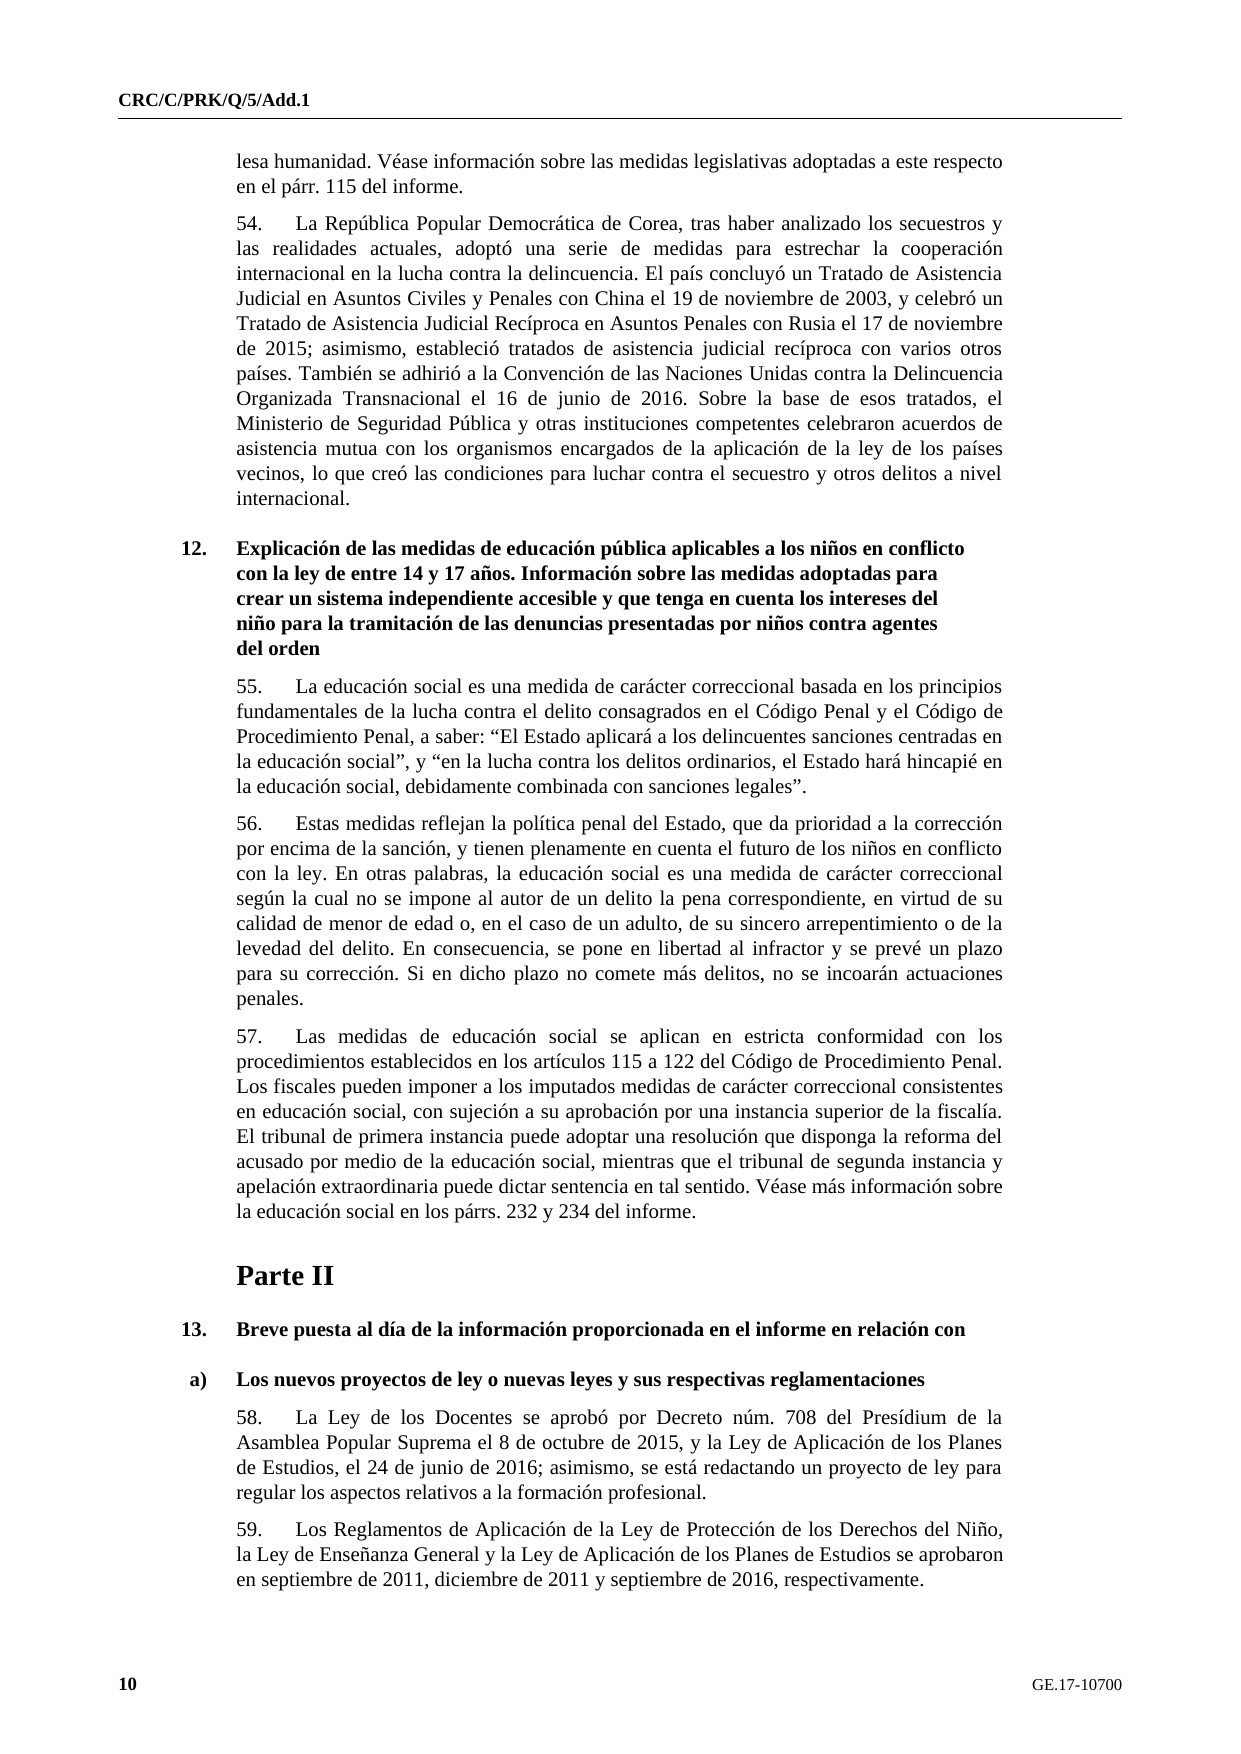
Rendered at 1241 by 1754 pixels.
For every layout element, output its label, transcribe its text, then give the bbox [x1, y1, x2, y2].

text 56. Estas medidas reflejan la política penal del Estado, que da prioridad a la corrección por encima de la sanción, y tienen plenamente en cuenta el futuro de los niños en conflicto con la ley. En otras palabras, la educación social es una medida de carácter correccional según la cual no se impone al autor de un delito la pena correspondiente, en virtud de su calidad de menor de edad o, en el caso de un adulto, de su sincero arrepentimiento o de la levedad del delito. En consecuencia, se pone en libertad al infractor y se prevé un plazo para su corrección. Si en dicho plazo no comete más delitos, no se incoarán actuaciones penales. [236, 810, 1004, 1010]
text 59. Los Reglamentos de Aplicación de la Ley de Protección de los Derechos del Niño, la Ley de Enseñanza General y la Ley de Aplicación de los Planes de Estudios se aprobaron en septiembre de 2011, diciembre de 2011 y septiembre de 2016, respectivamente. [236, 1516, 1004, 1591]
text 57. Las medidas de educación social se aplican en estricta conformidad con los procedimientos establecidos en los artículos 115 a 122 del Código de Procedimiento Penal. Los fiscales pueden imponer a los imputados medidas de carácter correccional consistentes en educación social, con sujeción a su aprobación por una instancia superior de la fiscalía. El tribunal de primera instancia puede adoptar una resolución que disponga la reforma del acusado por medio de la educación social, mientras que el tribunal de segunda instancia y apelación extraordinaria puede dictar sentencia en tal sentido. Véase más información sobre la educación social en los párrs. 232 y 234 del informe. [236, 1023, 1004, 1223]
text Parte II [118, 1260, 1004, 1291]
text 12. Explicación de las medidas de educación pública aplicables a los niños en conflicto con la ley de entre 14 y 17 años. Información sobre las medidas adoptadas para crear un sistema independiente accesible y que tenga en cuenta los intereses del niño para la tramitación de las denuncias presentadas por niños contra agentes del orden [118, 535, 1004, 660]
text a) Los nuevos proyectos de ley o nuevas leyes y sus respectivas reglamentaciones [118, 1366, 1004, 1391]
text 13. Breve puesta al día de la información proporcionada en el informe en relación con [118, 1316, 1004, 1341]
text 58. La Ley de los Docentes se aprobó por Decreto núm. 708 del Presídium de la Asamblea Popular Suprema el 8 de octubre de 2015, y la Ley de Aplicación de los Planes de Estudios, el 24 de junio de 2016; asimismo, se está redactando un proyecto de ley para regular los aspectos relativos a la formación profesional. [236, 1404, 1004, 1504]
text 55. La educación social es una medida de carácter correccional basada en los principios fundamentales de la lucha contra el delito consagrados en el Código Penal y el Código de Procedimiento Penal, a saber: “El Estado aplicará a los delincuentes sanciones centradas en la educación social”, y “en la lucha contra los delitos ordinarios, el Estado hará hincapié en la educación social, debidamente combinada con sanciones legales”. [236, 673, 1004, 798]
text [236, 148, 1004, 198]
text 54. La República Popular Democrática de Corea, tras haber analizado los secuestros y las realidades actuales, adoptó una serie de medidas para estrechar la cooperación internacional en la lucha contra la delincuencia. El país concluyó un Tratado de Asistencia Judicial en Asuntos Civiles y Penales con China el 19 de noviembre de 2003, y celebró un Tratado de Asistencia Judicial Recíproca en Asuntos Penales con Rusia el 17 de noviembre de 2015; asimismo, estableció tratados de asistencia judicial recíproca con varios otros países. También se adhirió a la Convención de las Naciones Unidas contra la Delincuencia Organizada Transnacional el 16 de junio de 2016. Sobre la base de esos tratados, el Ministerio de Seguridad Pública y otras instituciones competentes celebraron acuerdos de asistencia mutua con los organismos encargados de la aplicación de la ley de los países vecinos, lo que creó las condiciones para luchar contra el secuestro y otros delitos a nivel internacional. [236, 210, 1004, 510]
